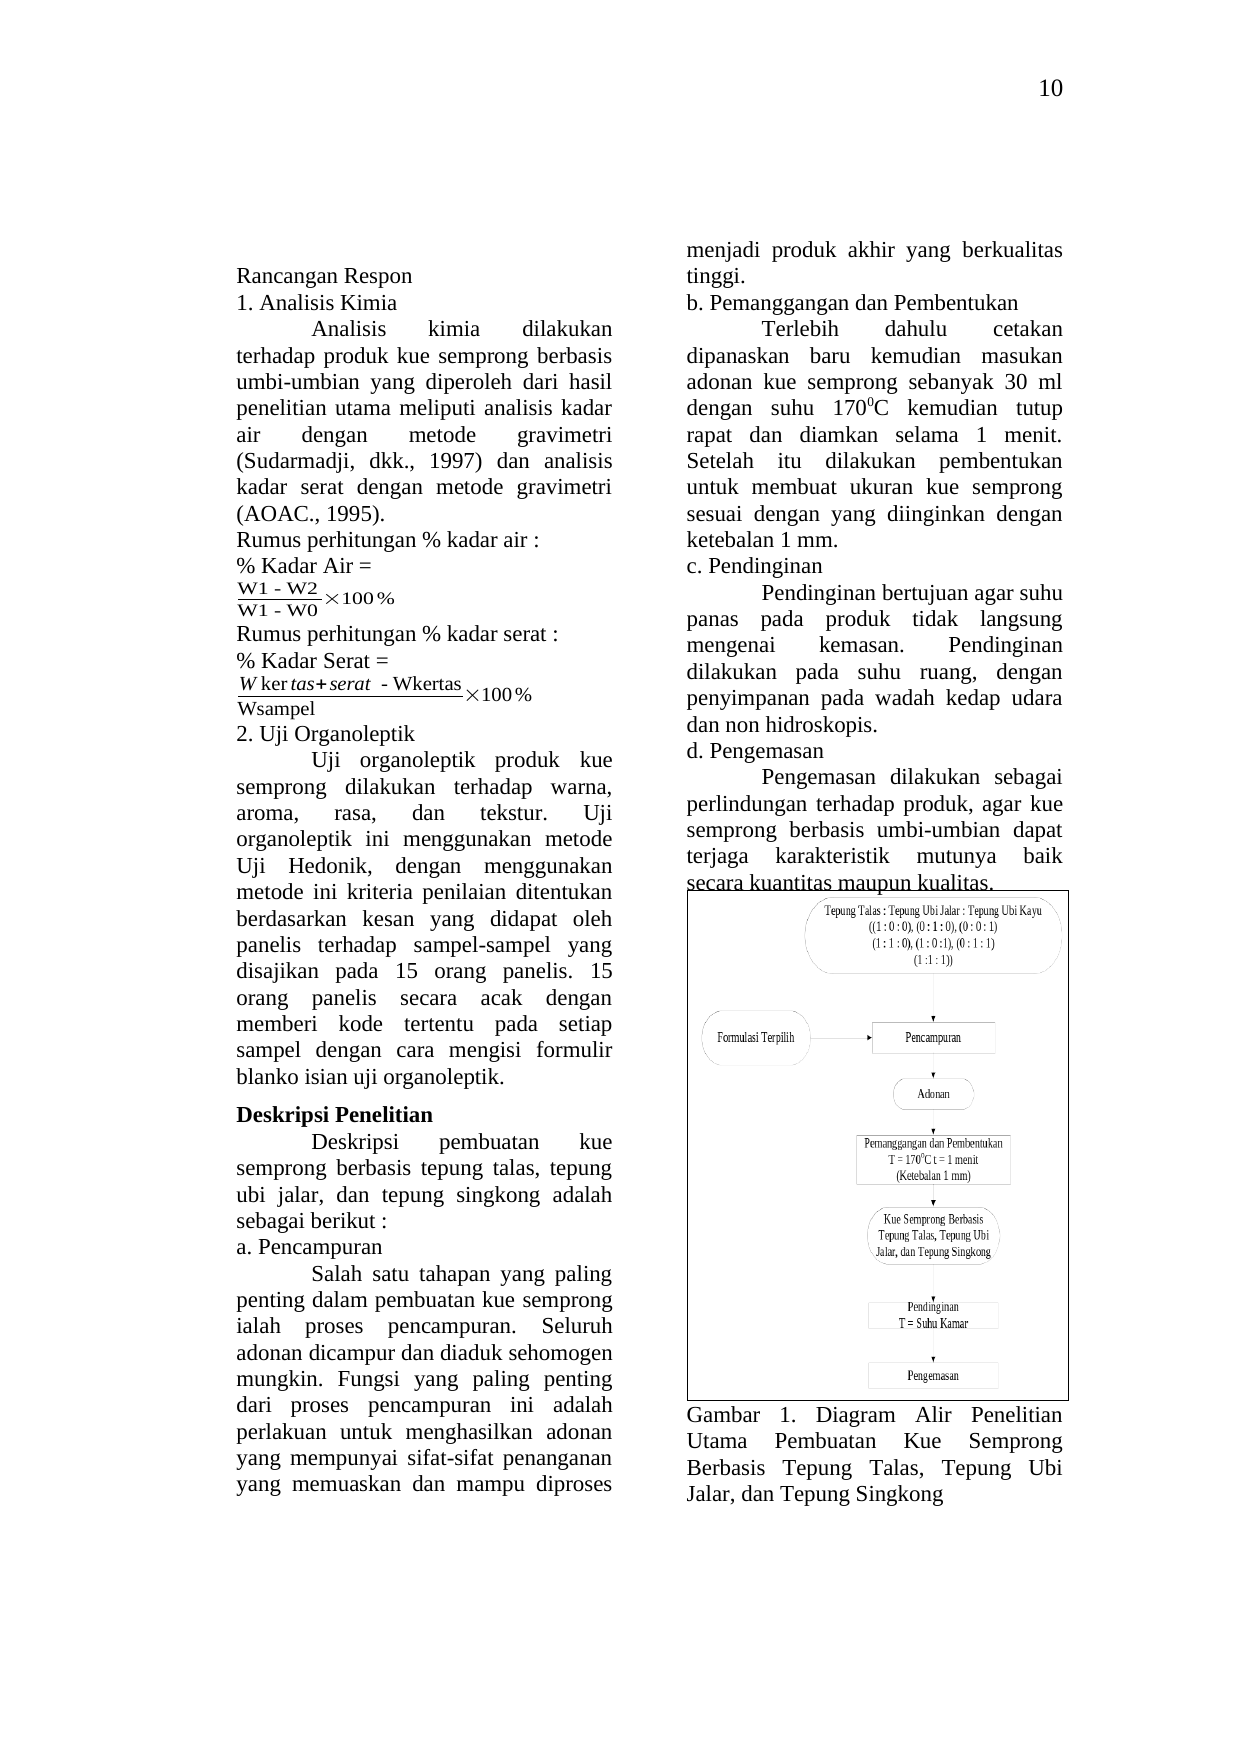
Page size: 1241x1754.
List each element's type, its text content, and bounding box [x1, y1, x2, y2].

text Rancangan Respon [236, 263, 613, 289]
text % Kadar Serat = [236, 647, 613, 673]
text Deskripsi Penelitian [236, 1102, 613, 1128]
text 1. Analisis Kimia [236, 289, 613, 315]
list d. Pengemasan [686, 737, 1063, 763]
text Rumus perhitungan % kadar air : [236, 526, 613, 552]
text % Kadar Air = [236, 552, 613, 579]
list Pendinginan bertujuan agar suhu panas pada produk tidak langsung mengenai kemasan. Pendinginan dilakukan pada suhu ruang, dengan penyimpanan pada wadah kedap udara dan non hidroskopis. [686, 579, 1063, 737]
text 2. Uji Organoleptik [236, 720, 613, 746]
list Pengemasan dilakukan sebagai perlindungan terhadap produk, agar kue semprong berbasis umbi-umbian dapat terjaga karakteristik mutunya baik secara kuantitas maupun kualitas. [686, 763, 1063, 895]
text Gambar 1. Diagram Alir Penelitian Utama Pembuatan Kue Semprong Berbasis Tepung Talas, Tepung Ubi Jalar, dan Tepung Singkong [686, 1401, 1063, 1507]
list a. Pencampuran [236, 1233, 613, 1260]
list b. Pemanggangan dan Pembentukan [686, 289, 1063, 315]
list Deskripsi pembuatan kue semprong berbasis tepung talas, tepung ubi jalar, dan tepung singkong adalah sebagai berikut : [236, 1128, 613, 1233]
list c. Pendinginan [686, 552, 1063, 579]
list Salah satu tahapan yang paling penting dalam pembuatan kue semprong ialah proses pencampuran. Seluruh adonan dicampur dan diaduk sehomogen mungkin. Fungsi yang paling penting dari proses pencampuran ini adalah perlakuan untuk menghasilkan adonan yang mempunyai sifat-sifat penanganan yang memuaskan dan mampu diproses menjadi produk akhir yang berkualitas tinggi. [236, 1260, 613, 1497]
list Terlebih dahulu cetakan dipanaskan baru kemudian masukan adonan kue semprong sebanyak 30 ml dengan suhu 1700C kemudian tutup rapat dan diamkan selama 1 menit. Setelah itu dilakukan pembentukan untuk membuat ukuran kue semprong sesuai dengan yang diinginkan dengan ketebalan 1 mm. [686, 315, 1063, 552]
text Uji organoleptik produk kue semprong dilakukan terhadap warna, aroma, rasa, dan tekstur. Uji organoleptik ini menggunakan metode Uji Hedonik, dengan menggunakan metode ini kriteria penilaian ditentukan berdasarkan kesan yang didapat oleh panelis terhadap sampel-sampel yang disajikan pada 15 orang panelis. 15 orang panelis secara acak dengan memberi kode tertentu pada setiap sampel dengan cara mengisi formulir blanko isian uji organoleptik. [236, 746, 613, 1089]
text Rumus perhitungan % kadar serat : [236, 620, 613, 647]
text Analisis kimia dilakukan terhadap produk kue semprong berbasis umbi-umbian yang diperoleh dari hasil penelitian utama meliputi analisis kadar air dengan metode gravimetri (Sudarmadji, dkk., 1997) dan analisis kadar serat dengan metode gravimetri (AOAC., 1995). [236, 315, 613, 526]
